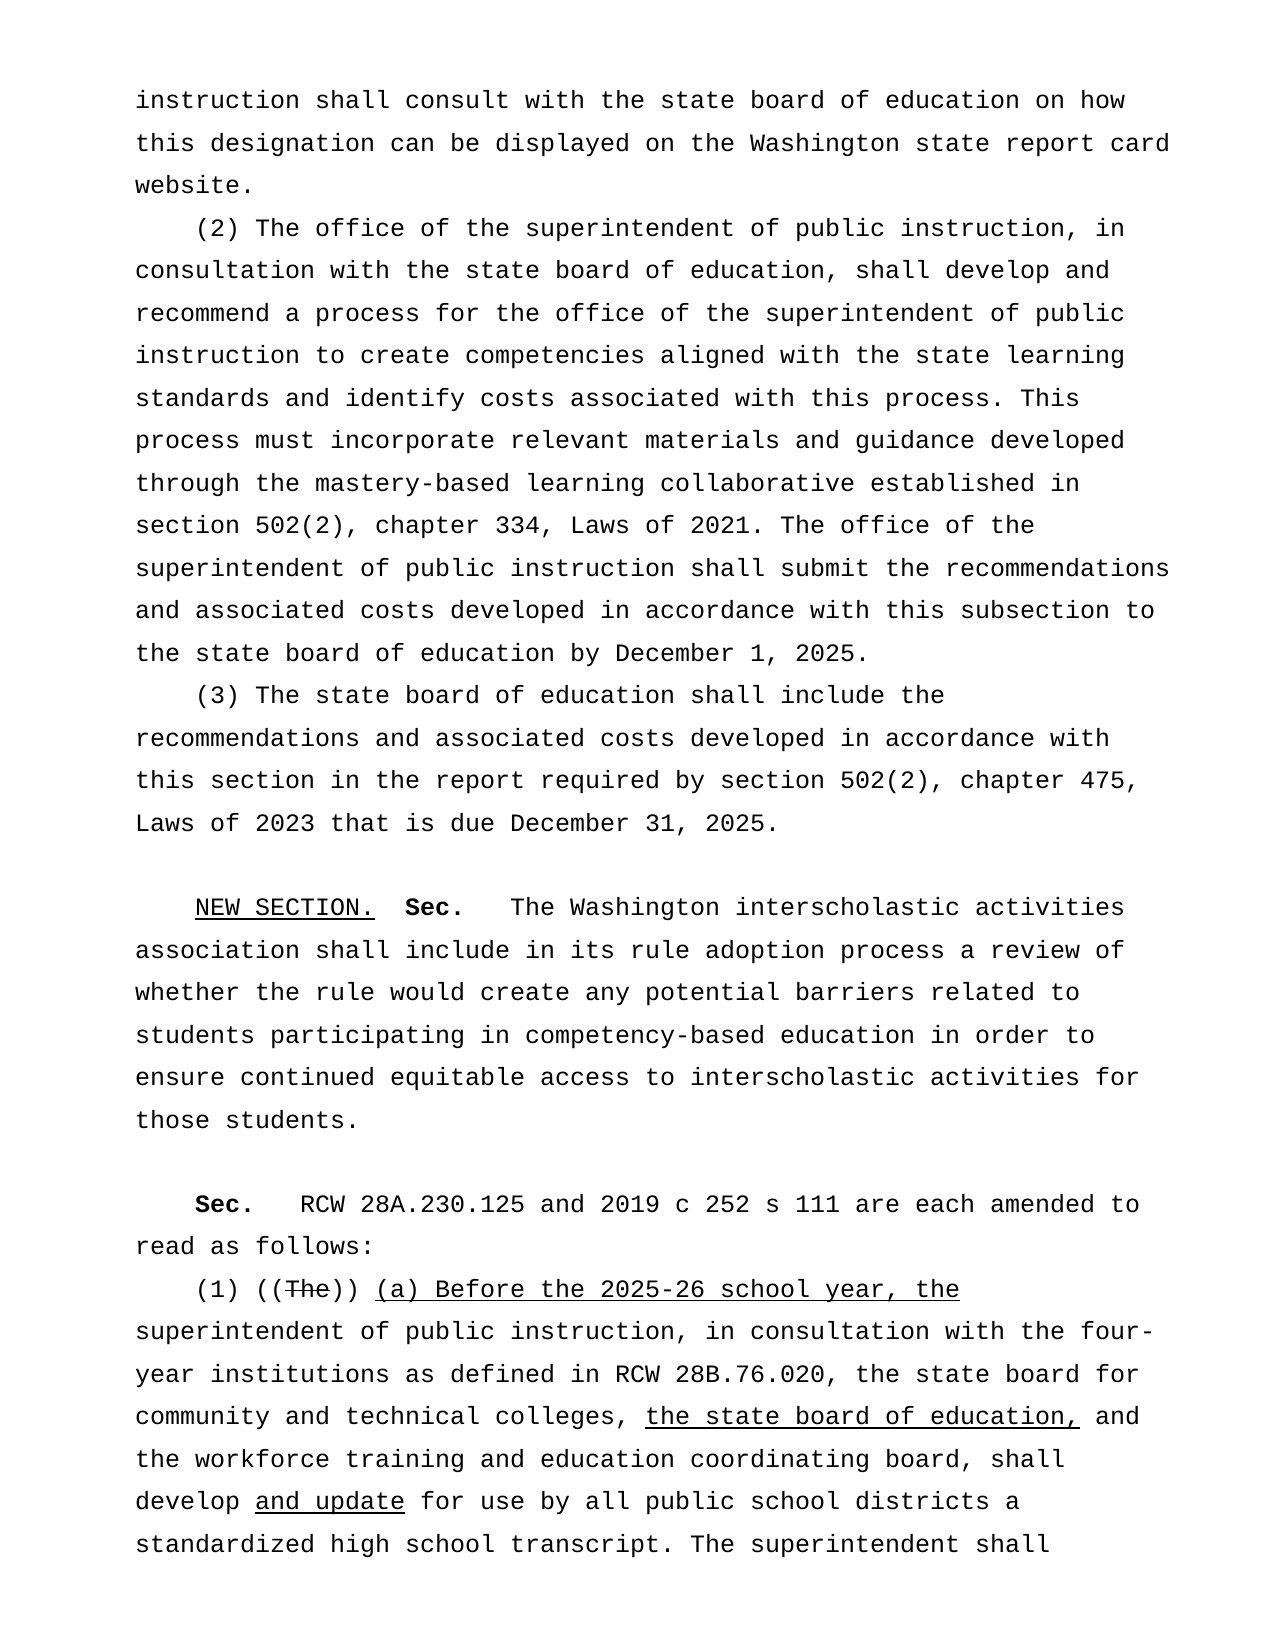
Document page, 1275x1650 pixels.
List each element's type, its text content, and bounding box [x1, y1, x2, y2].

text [135, 1263, 1170, 1561]
text (3) The state board of education shall include the recommendations and associated costs developed in accordance with this section in the report required by section 502(2), chapter 475, Laws of 2023 that is due December 31, 2025. [135, 670, 1170, 840]
text NEW SECTION. Sec. The Washington interscholastic activities association shall include in its rule adoption process a review of whether the rule would create any potential barriers related to students participating in competency-based education in order to ensure continued equitable access to interscholastic activities for those students. [135, 882, 1170, 1137]
text Sec. RCW 28A.230.125 and 2019 c 252 s 111 are each amended to read as follows: [135, 1178, 1170, 1263]
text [135, 75, 1170, 202]
text (2) The office of the superintendent of public instruction, in consultation with the state board of education, shall develop and recommend a process for the office of the superintendent of public instruction to create competencies aligned with the state learning standards and identify costs associated with this process. This process must incorporate relevant materials and guidance developed through the mastery-based learning collaborative established in section 502(2), chapter 334, Laws of 2021. The office of the superintendent of public instruction shall submit the recommendations and associated costs developed in accordance with this subsection to the state board of education by December 1, 2025. [135, 202, 1170, 670]
